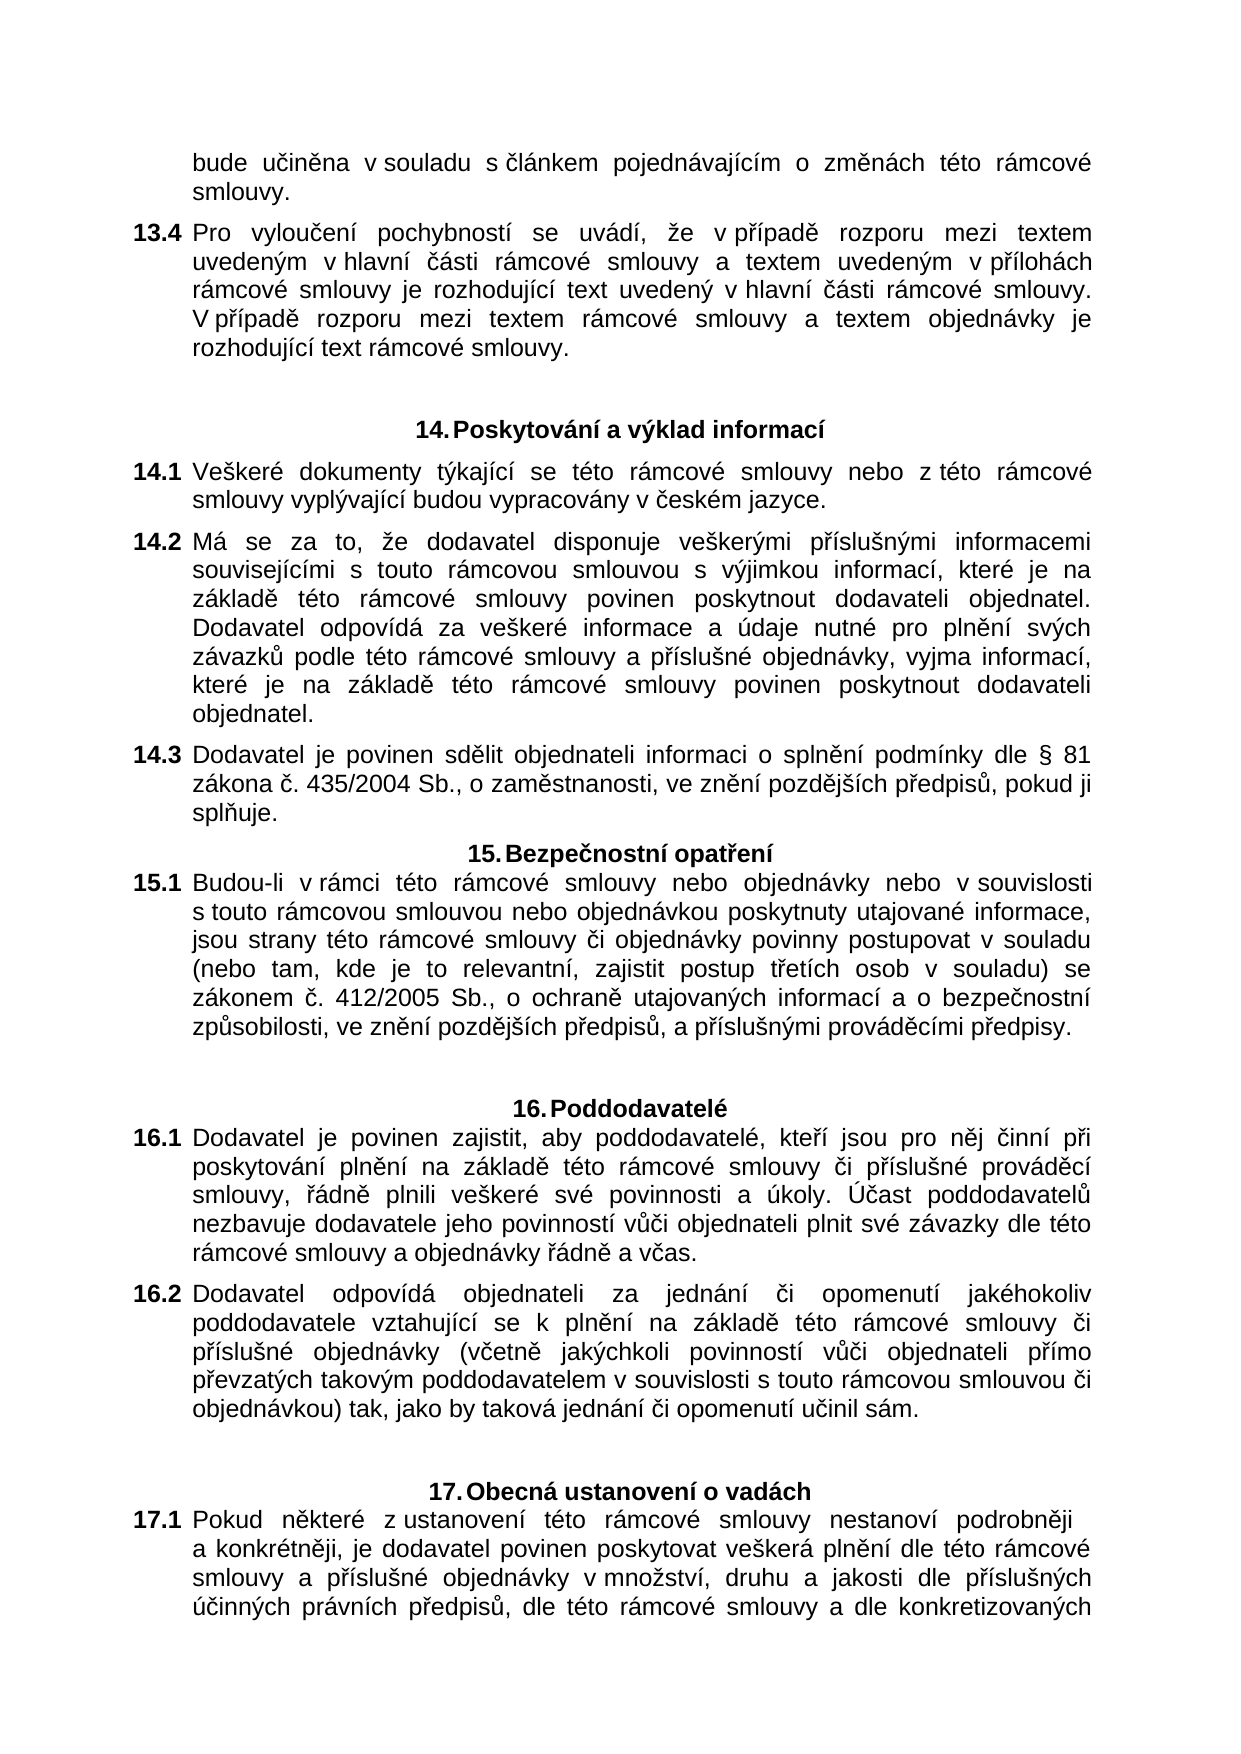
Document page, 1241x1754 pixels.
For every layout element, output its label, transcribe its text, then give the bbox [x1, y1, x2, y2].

list Poddodavatelé [148, 1094, 1093, 1123]
list Dodavatel odpovídá objednateli za jednání či opomenutí jakéhokoliv poddodavatele vztahující se k plnění na základě této rámcové smlouvy či příslušné objednávky (včetně jakýchkoli povinností vůči objednateli přímo převzatých takovým poddodavatelem v souvislosti s touto rámcovou smlouvou či objednávkou) tak, jako by taková jednání či opomenutí učinil sám. [133, 1279, 1093, 1423]
list Obecná ustanovení o vadách [148, 1476, 1093, 1505]
list Pro vyloučení pochybností se uvádí, že v případě rozporu mezi textem uvedeným v hlavní části rámcové smlouvy a textem uvedeným v přílohách rámcové smlouvy je rozhodující text uvedený v hlavní části rámcové smlouvy. V případě rozporu mezi textem rámcové smlouvy a textem objednávky je rozhodující text rámcové smlouvy. [133, 218, 1093, 361]
list Bezpečnostní opatření [148, 839, 1093, 868]
list Dodavatel je povinen zajistit, aby poddodavatelé, kteří jsou pro něj činní při poskytování plnění na základě této rámcové smlouvy či příslušné prováděcí smlouvy, řádně plnili veškeré své povinnosti a úkoly. Účast poddodavatelů nezbavuje dodavatele jeho povinností vůči objednateli plnit své závazky dle této rámcové smlouvy a objednávky řádně a včas. [133, 1123, 1093, 1266]
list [133, 148, 1093, 205]
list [133, 1505, 1093, 1620]
list Veškeré dokumenty týkající se této rámcové smlouvy nebo z této rámcové smlouvy vyplývající budou vypracovány v českém jazyce. [133, 456, 1093, 514]
list Má se za to, že dodavatel disponuje veškerými příslušnými informacemi souvisejícími s touto rámcovou smlouvou s výjimkou informací, které je na základě této rámcové smlouvy povinen poskytnout dodavateli objednatel. Dodavatel odpovídá za veškeré informace a údaje nutné pro plnění svých závazků podle této rámcové smlouvy a příslušné objednávky, vyjma informací, které je na základě této rámcové smlouvy povinen poskytnout dodavateli objednatel. [133, 526, 1093, 728]
list Poskytování a výklad informací [148, 415, 1093, 444]
list Dodavatel je povinen sdělit objednateli informaci o splnění podmínky dle § 81 zákona č. 435/2004 Sb., o zaměstnanosti, ve znění pozdějších předpisů, pokud ji splňuje. [133, 740, 1093, 826]
list Budou-li v rámci této rámcové smlouvy nebo objednávky nebo v souvislosti s touto rámcovou smlouvou nebo objednávkou poskytnuty utajované informace, jsou strany této rámcové smlouvy či objednávky povinny postupovat v souladu (nebo tam, kde je to relevantní, zajistit postup třetích osob v souladu) se zákonem č. 412/2005 Sb., o ochraně utajovaných informací a o bezpečnostní způsobilosti, ve znění pozdějších předpisů, a příslušnými prováděcími předpisy. [133, 868, 1093, 1040]
